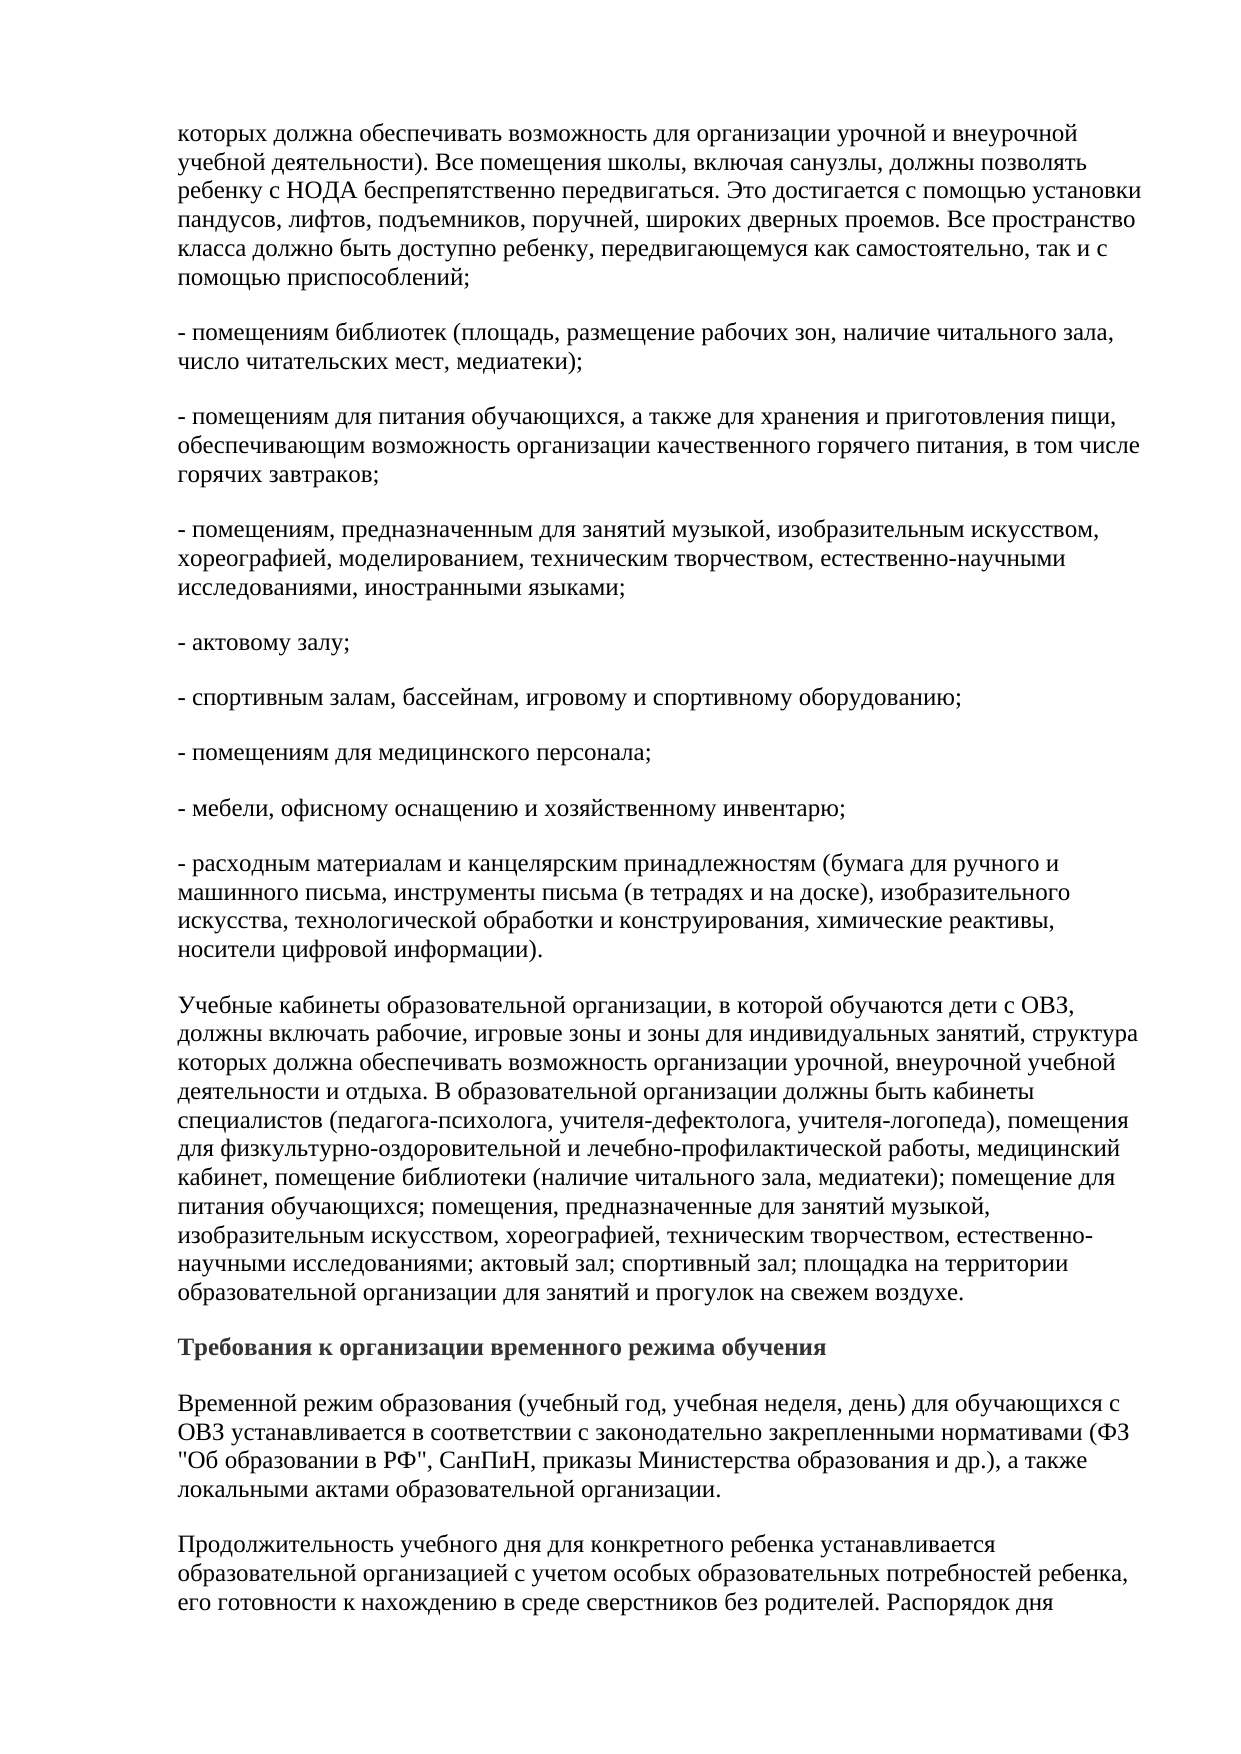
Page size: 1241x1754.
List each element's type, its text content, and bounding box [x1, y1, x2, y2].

text Временной режим образования (учебный год, учебная неделя, день) для обучающихся с ОВЗ устанавливается в соответствии с законодательно закрепленными нормативами (ФЗ "Об образовании в РФ", СанПиН, приказы Министерства образования и др.), а также локальными актами образовательной организации. [177, 1388, 1152, 1503]
text - мебели, офисному оснащению и хозяйственному инвентарю; [177, 793, 1152, 822]
text Учебные кабинеты образовательной организации, в которой обучаются дети с ОВЗ, должны включать рабочие, игровые зоны и зоны для индивидуальных занятий, структура которых должна обеспечивать возможность организации урочной, внеурочной учебной деятельности и отдыха. В образовательной организации должны быть кабинеты специалистов (педагога-психолога, учителя-дефектолога, учителя-логопеда), помещения для физкультурно-оздоровительной и лечебно-профилактической работы, медицинский кабинет, помещение библиотеки (наличие читального зала, медиатеки); помещение для питания обучающихся; помещения, предназначенные для занятий музыкой, изобразительным искусством, хореографией, техническим творчеством, естественно-научными исследованиями; актовый зал; спортивный зал; площадка на территории образовательной организации для занятий и прогулок на свежем воздухе. [177, 990, 1152, 1306]
text - актовому залу; [177, 627, 1152, 656]
text - расходным материалам и канцелярским принадлежностям (бумага для ручного и машинного письма, инструменты письма (в тетрадях и на доске), изобразительного искусства, технологической обработки и конструирования, химические реактивы, носители цифровой информации). [177, 848, 1152, 963]
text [177, 118, 1152, 291]
text Требования к организации временного режима обучения [177, 1332, 1152, 1361]
text - спортивным залам, бассейнам, игровому и спортивному оборудованию; [177, 682, 1152, 711]
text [177, 1529, 1152, 1616]
text - помещениям для медицинского персонала; [177, 737, 1152, 766]
text - помещениям для питания обучающихся, а также для хранения и приготовления пищи, обеспечивающим возможность организации качественного горячего питания, в том числе горячих завтраков; [177, 401, 1152, 487]
text - помещениям библиотек (площадь, размещение рабочих зон, наличие читального зала, число читательских мест, медиатеки); [177, 317, 1152, 375]
text - помещениям, предназначенным для занятий музыкой, изобразительным искусством, хореографией, моделированием, техническим творчеством, естественно-научными исследованиями, иностранными языками; [177, 514, 1152, 600]
